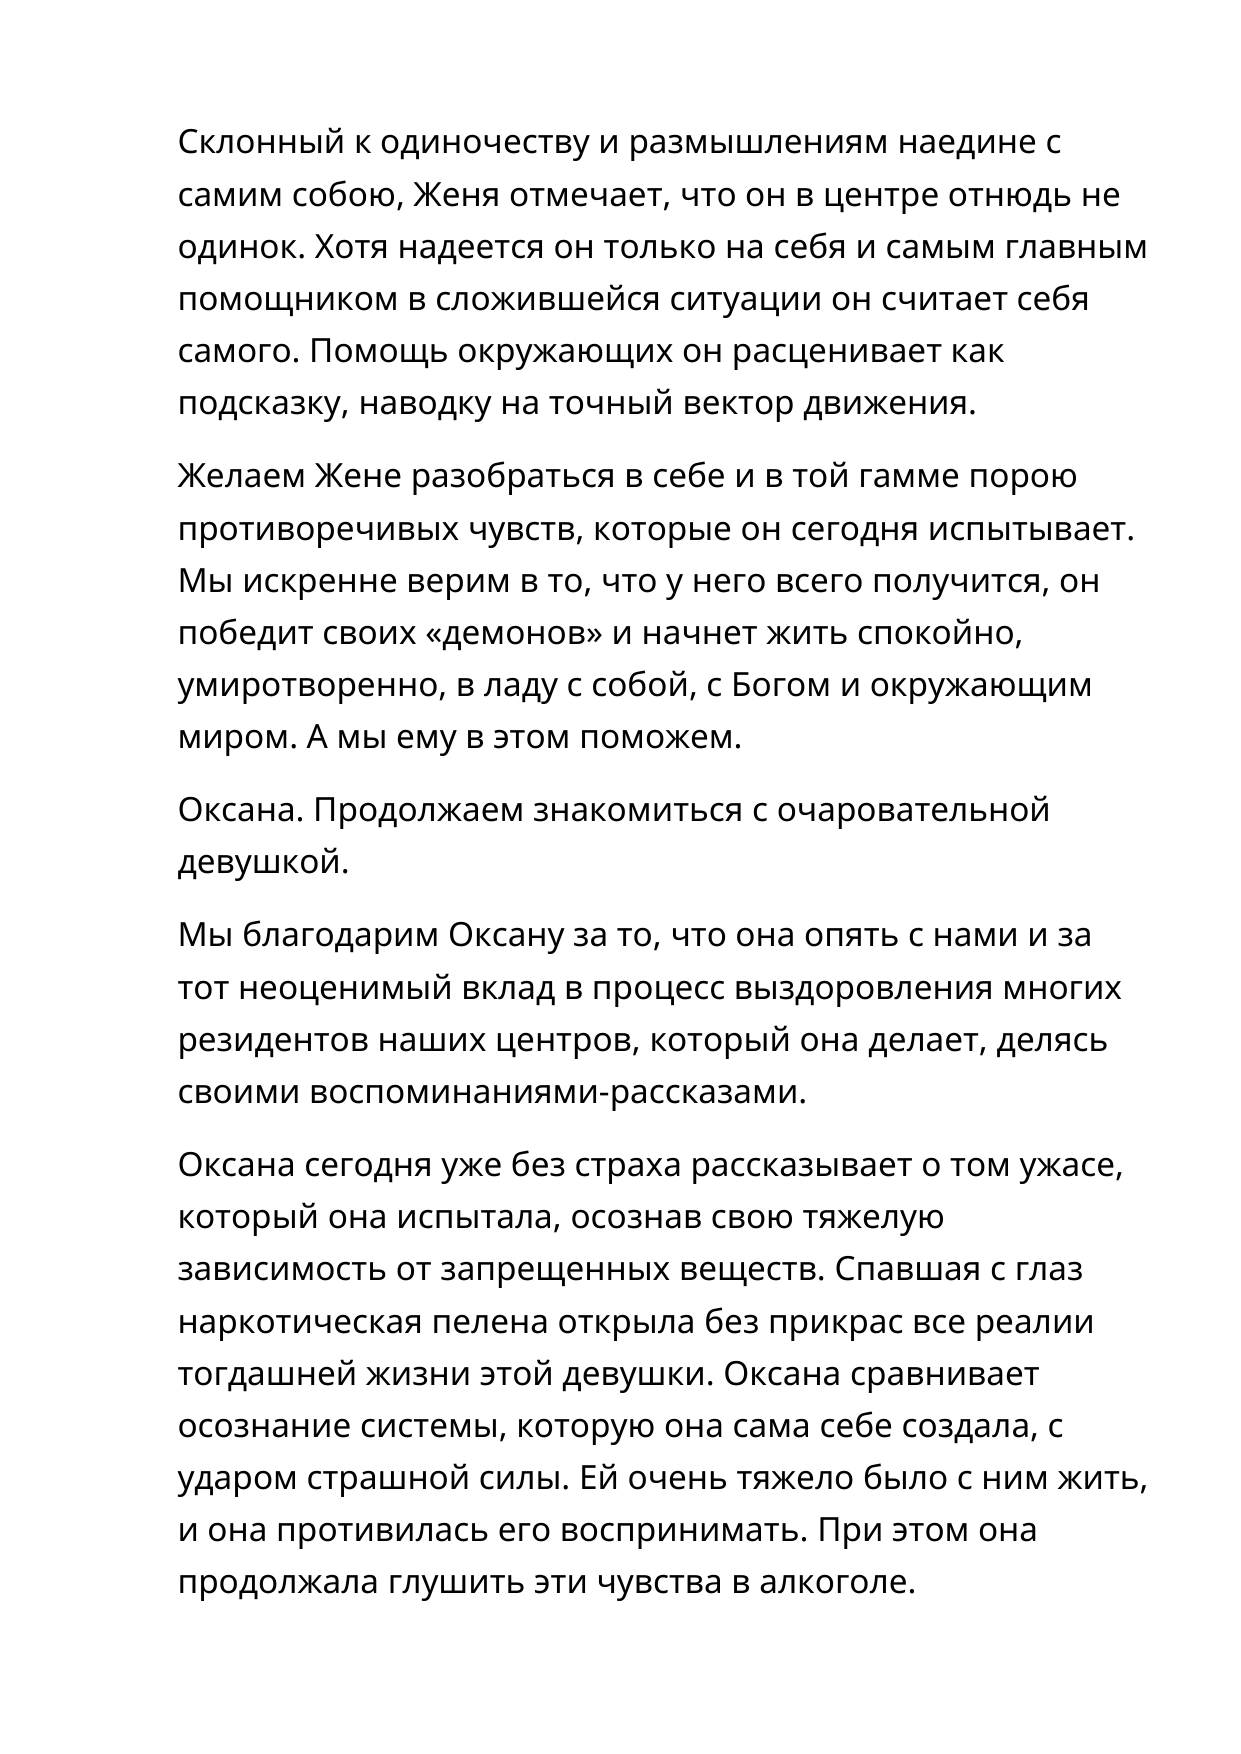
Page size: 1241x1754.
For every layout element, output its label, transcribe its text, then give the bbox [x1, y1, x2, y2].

text Оксана. Продолжаем знакомиться с очаровательной девушкой. [177, 786, 1152, 884]
text Желаем Жене разобраться в себе и в той гамме порою противоречивых чувств, которые он сегодня испытывает. Мы искренне верим в то, что у него всего получится, он победит своих «демонов» и начнет жить спокойно, умиротворенно, в ладу с собой, с Богом и окружающим миром. А мы ему в этом поможем. [177, 452, 1152, 758]
text Оксана сегодня уже без страха рассказывает о том ужасе, который она испытала, осознав свою тяжелую зависимость от запрещенных веществ. Спавшая с глаз наркотическая пелена открыла без прикрас все реалии тогдашней жизни этой девушки. Оксана сравнивает осознание системы, которую она сама себе создала, с ударом страшной силы. Ей очень тяжело было с ним жить, и она противилась его воспринимать. При этом она продолжала глушить эти чувства в алкоголе. [177, 1141, 1152, 1604]
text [177, 118, 1152, 424]
text Мы благодарим Оксану за то, что она опять с нами и за тот неоценимый вклад в процесс выздоровления многих резидентов наших центров, который она делает, делясь своими воспоминаниями-рассказами. [177, 911, 1152, 1113]
